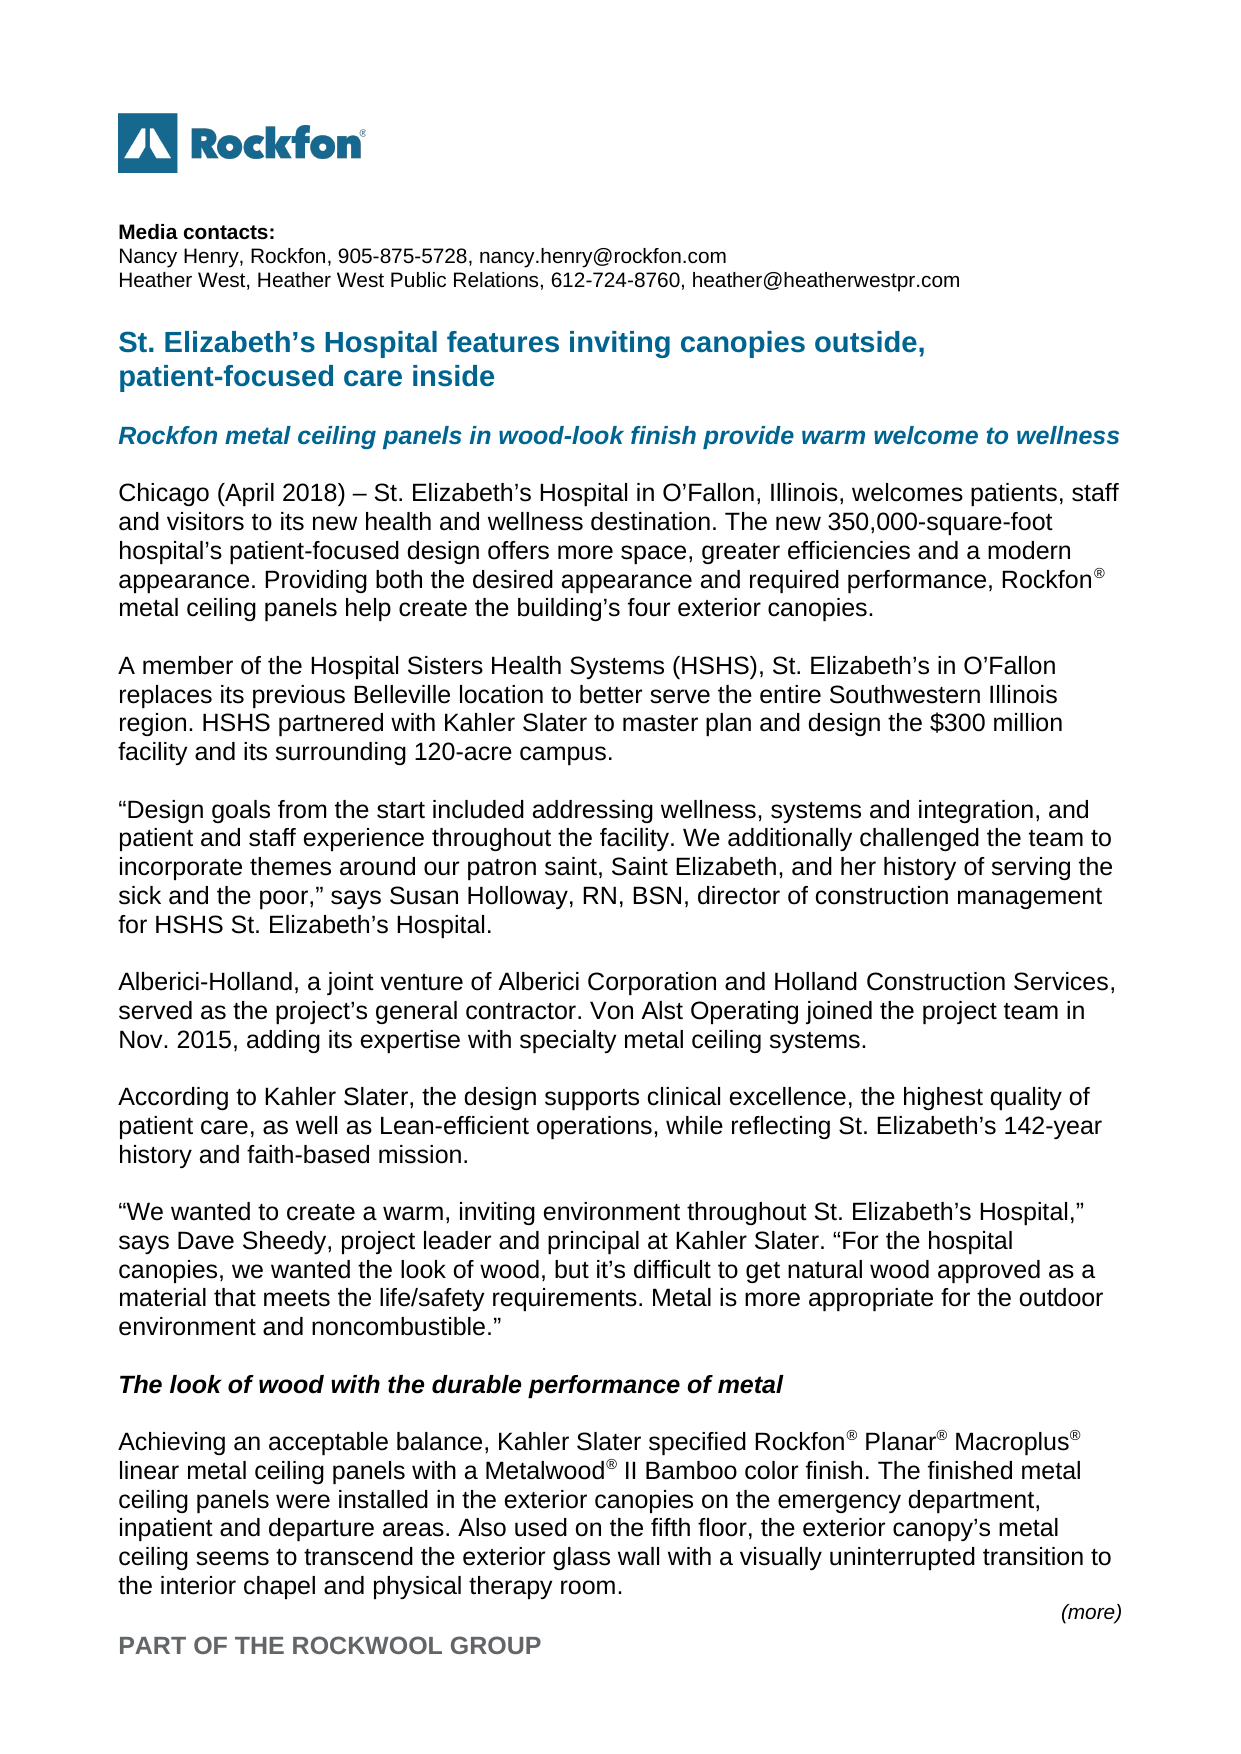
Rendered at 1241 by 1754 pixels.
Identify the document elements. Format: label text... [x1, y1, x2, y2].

text The look of wood with the durable performance of metal [118, 1370, 1122, 1398]
subtitle Rockfon metal ceiling panels in wood-look finish provide warm welcome to wellness [118, 421, 1122, 450]
text Chicago (April 2018) – St. Elizabeth’s Hospital in O’Fallon, Illinois, welcomes patients, staff and visitors to its new health and wellness destination. The new 350,000-square-foot hospital’s patient-focused design offers more space, greater efficiencies and a modern appearance. Providing both the desired appearance and required performance, Rockfon® metal ceiling panels help create the building’s four exterior canopies. [118, 478, 1122, 622]
text Alberici-Holland, a joint venture of Alberici Corporation and Holland Construction Services, served as the project’s general contractor. Von Alst Operating joined the project team in Nov. 2015, adding its expertise with specialty metal ceiling systems. [118, 967, 1122, 1053]
text According to Kahler Slater, the design supports clinical excellence, the highest quality of patient care, as well as Lean-efficient operations, while reflecting St. Elizabeth’s 142-year history and faith-based mission. [118, 1082, 1122, 1168]
text “We wanted to create a warm, inviting environment throughout St. Elizabeth’s Hospital,” says Dave Sheedy, project leader and principal at Kahler Slater. “For the hospital canopies, we wanted the look of wood, but it’s difficult to get natural wood approved as a material that meets the life/safety requirements. Metal is more appropriate for the outdoor environment and noncombustible.” [118, 1197, 1122, 1341]
text (more) [118, 1600, 1122, 1624]
text Heather West, Heather West Public Relations, 612-724-8760, heather@heatherwestpr.com [118, 268, 1122, 292]
subtitle St. Elizabeth’s Hospital features inviting canopies outside, patient-focused care inside [118, 325, 1122, 392]
text A member of the Hospital Sisters Health Systems (HSHS), St. Elizabeth’s in O’Fallon replaces its previous Belleville location to better serve the entire Southwestern Illinois region. HSHS partnered with Kahler Slater to master plan and design the $300 million facility and its surrounding 120-acre campus. [118, 651, 1122, 766]
text Nancy Henry, Rockfon, 905-875-5728, nancy.henry@rockfon.com [118, 244, 1122, 268]
text “Design goals from the start included addressing wellness, systems and integration, and patient and staff experience throughout the facility. We additionally challenged the team to incorporate themes around our patron saint, Saint Elizabeth, and her history of serving the sick and the poor,” says Susan Holloway, RN, BSN, director of construction management for HSHS St. Elizabeth’s Hospital. [118, 795, 1122, 938]
text Media contacts: [118, 220, 1122, 244]
text Achieving an acceptable balance, Kahler Slater specified Rockfon® Planar® Macroplus® linear metal ceiling panels with a Metalwood® II Bamboo color finish. The finished metal ceiling panels were installed in the exterior canopies on the emergency department, inpatient and departure areas. Also used on the fifth floor, the exterior canopy’s metal ceiling seems to transcend the exterior glass wall with a visually uninterrupted transition to the interior chapel and physical therapy room. [118, 1427, 1122, 1600]
